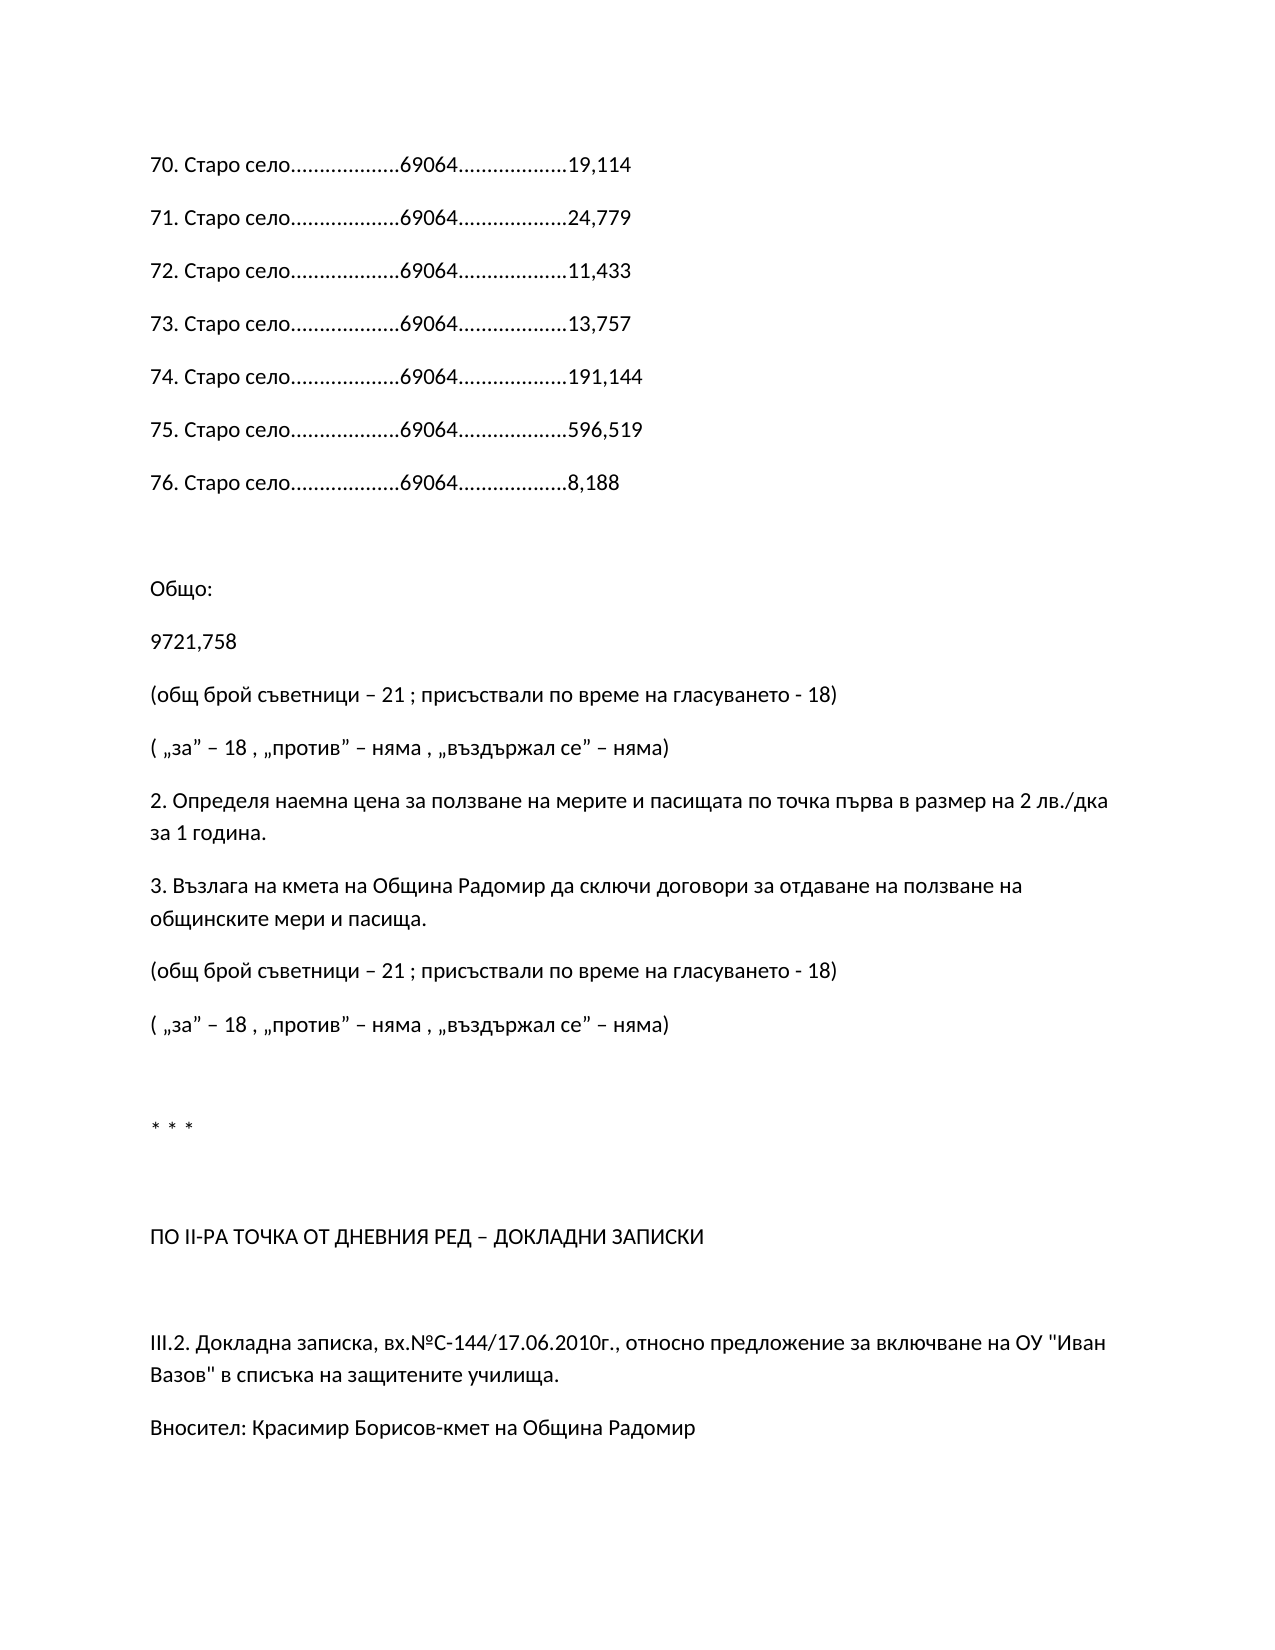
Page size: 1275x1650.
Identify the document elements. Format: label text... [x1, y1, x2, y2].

text 74. Старо село...................69064...................191,144 [150, 362, 1125, 390]
text 9721,758 [150, 627, 1125, 655]
text 3. Възлага на кмета на Община Радомир да сключи договори за отдаване на ползване на общинските мери и пасища. [150, 871, 1125, 932]
text 73. Старо село...................69064...................13,757 [150, 309, 1125, 337]
text 70. Старо село...................69064...................19,114 [150, 150, 1125, 178]
text * * * [150, 1116, 1125, 1144]
text 71. Старо село...................69064...................24,779 [150, 203, 1125, 231]
text (общ брой съветници – 21 ; присъствали по време на гласуването - 18) [150, 680, 1125, 708]
text ПО IІ-РА ТОЧКА ОТ ДНЕВНИЯ РЕД – ДОКЛАДНИ ЗАПИСКИ [150, 1222, 1125, 1250]
text ІІІ.2. Докладна записка, вх.№С-144/17.06.2010г., относно предложение за включване на ОУ "Иван Вазов" в списъка на защитените училища. [150, 1328, 1125, 1388]
text 2. Определя наемна цена за ползване на мерите и пасищата по точка първа в размер на 2 лв./дка за 1 година. [150, 786, 1125, 846]
text ( „за” – 18 , „против” – няма , „въздържал се” – няма) [150, 733, 1125, 761]
text ( „за” – 18 , „против” – няма , „въздържал се” – няма) [150, 1010, 1125, 1038]
text 75. Старо село...................69064...................596,519 [150, 415, 1125, 443]
text 76. Старо село...................69064...................8,188 [150, 468, 1125, 496]
text Общо: [150, 574, 1125, 602]
text (общ брой съветници – 21 ; присъствали по време на гласуването - 18) [150, 957, 1125, 985]
text Вносител: Красимир Борисов-кмет на Община Радомир [150, 1413, 1125, 1441]
text 72. Старо село...................69064...................11,433 [150, 256, 1125, 284]
